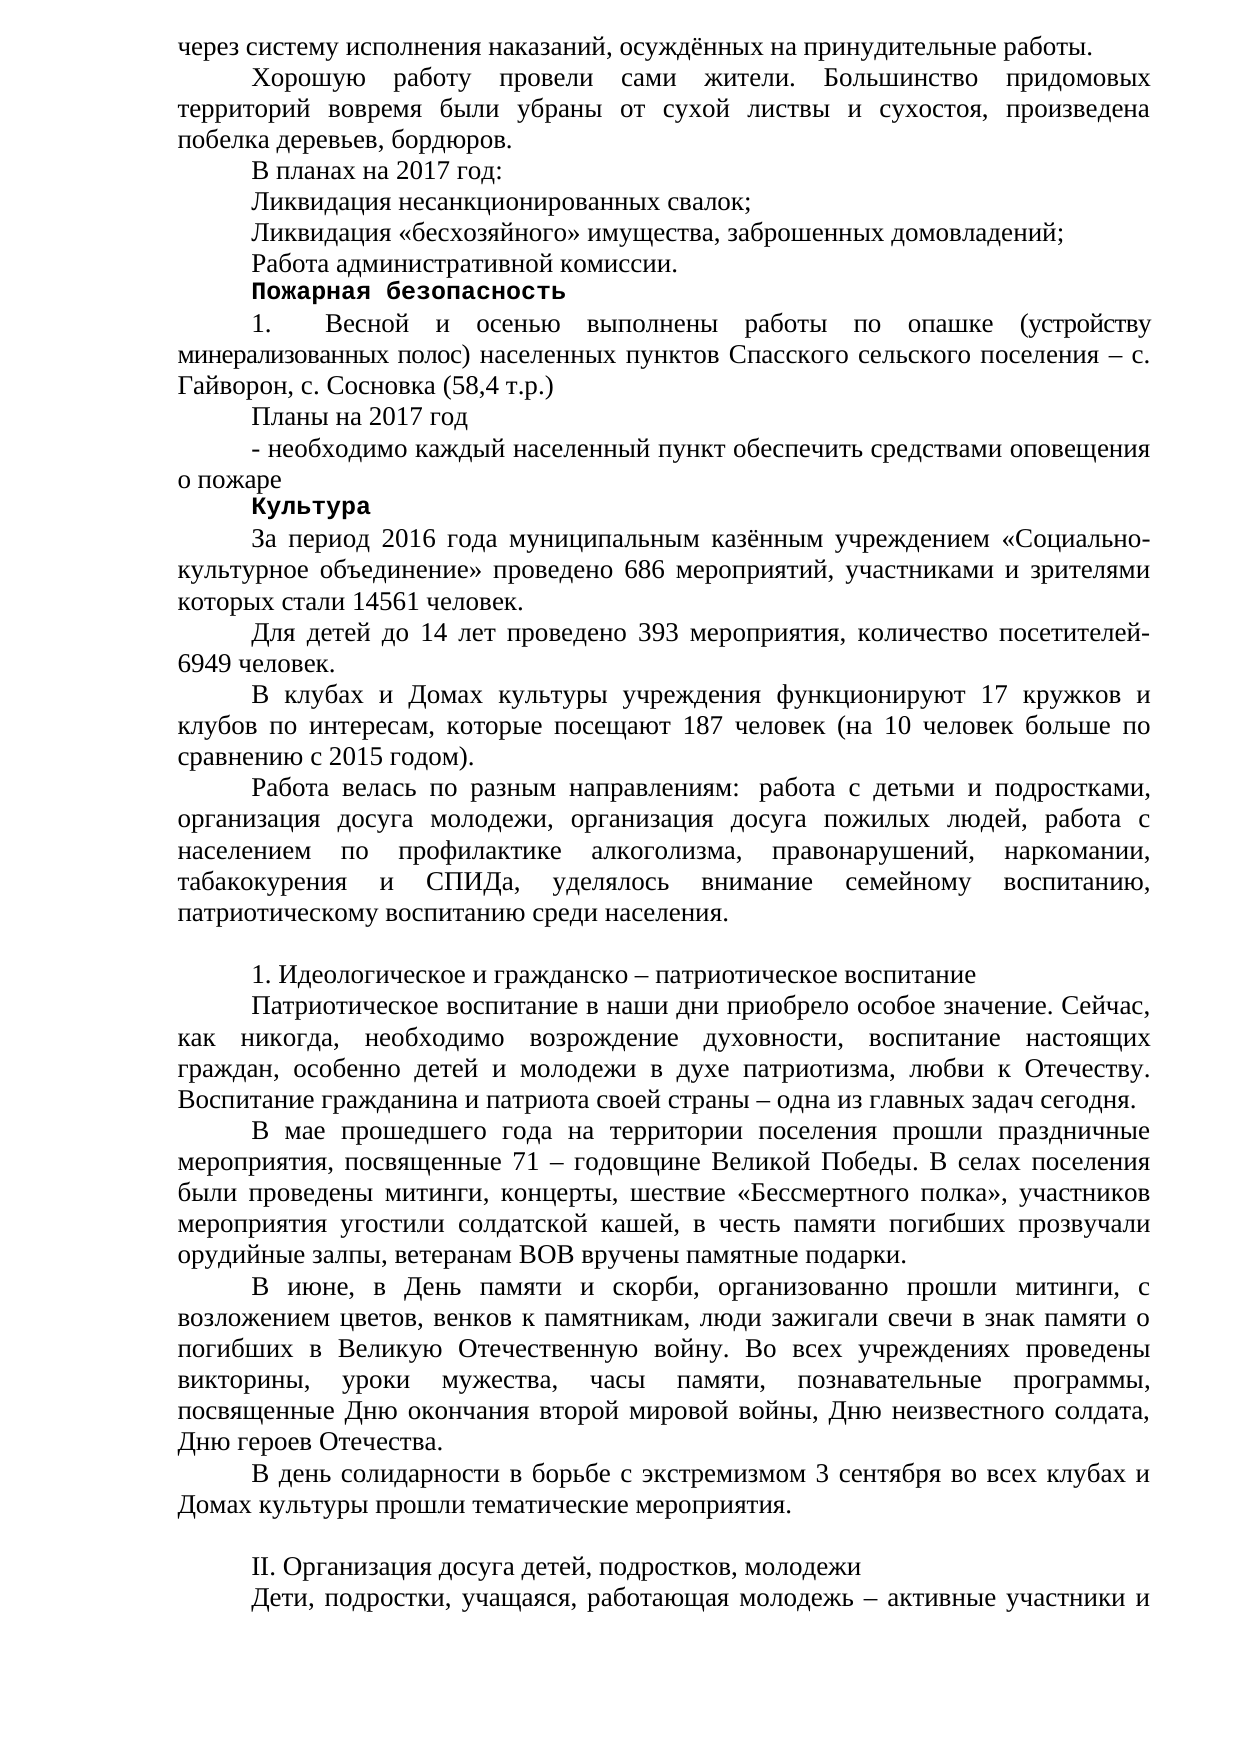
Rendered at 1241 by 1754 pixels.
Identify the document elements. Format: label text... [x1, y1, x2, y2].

text За период 2016 года муниципальным казённым учреждением «Социально-культурное объединение» проведено 686 мероприятий, участниками и зрителями которых стали 14561 человек. [177, 522, 1152, 616]
list Весной и осенью выполнены работы по опашке (устройству минерализованных полос) населенных пунктов Спасского сельского поселения – с. Гайворон, с. Сосновка (58,4 т.р.) [177, 307, 1152, 401]
text В июне, в День памяти и скорби, организованно прошли митинги, с возложением цветов, венков к памятникам, люди зажигали свечи в знак памяти о погибших в Великую Отечественную войну. Во всех учреждениях проведены викторины, уроки мужества, часы памяти, познавательные программы, посвященные Дню окончания второй мировой войны, Дню неизвестного солдата, Дню героев Отечества. [177, 1270, 1152, 1457]
text В мае прошедшего года на территории поселения прошли праздничные мероприятия, посвященные 71 – годовщине Великой Победы. В селах поселения были проведены митинги, концерты, шествие «Бессмертного полка», участников мероприятия угостили солдатской кашей, в честь памяти погибших прозвучали орудийные залпы, ветеранам ВОВ вручены памятные подарки. [177, 1114, 1152, 1270]
text II. Организация досуга детей, подростков, молодежи [177, 1550, 1152, 1581]
text В планах на 2017 год: [177, 154, 1152, 185]
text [177, 29, 1152, 61]
text Для детей до 14 лет проведено 393 мероприятия, количество посетителей- 6949 человек. [177, 616, 1152, 678]
text В клубах и Домах культуры учреждения функционируют 17 кружков и клубов по интересам, которые посещают 187 человек (на 10 человек больше по сравнению с 2015 годом). [177, 678, 1152, 771]
text Патриотическое воспитание в наши дни приобрело особое значение. Сейчас, как никогда, необходимо возрождение духовности, воспитание настоящих граждан, особенно детей и молодежи в духе патриотизма, любви к Отечеству. Воспитание гражданина и патриота своей страны – одна из главных задач сегодня. [177, 989, 1152, 1114]
text Ликвидация несанкционированных свалок; [177, 185, 1152, 216]
text Хорошую работу провели сами жители. Большинство придомовых территорий вовремя были убраны от сухой листвы и сухостоя, произведена побелка деревьев, бордюров. [177, 61, 1152, 154]
text В день солидарности в борьбе с экстремизмом 3 сентября во всех клубах и Домах культуры прошли тематические мероприятия. [177, 1457, 1152, 1519]
text Пожарная безопасность [177, 279, 1152, 307]
text Работа велась по разным направлениям: работа с детьми и подростками, организация досуга молодежи, организация досуга пожилых людей, работа с населением по профилактике алкоголизма, правонарушений, наркомании, табакокурения и СПИДа, уделялось внимание семейному воспитанию, патриотическому воспитанию среди населения. [177, 771, 1152, 927]
text Работа административной комиссии. [177, 248, 1152, 279]
text - необходимо каждый населенный пункт обеспечить средствами оповещения о пожаре [177, 432, 1152, 494]
text Культура [177, 494, 1152, 522]
text Ликвидация «бесхозяйного» имущества, заброшенных домовладений; [177, 216, 1152, 248]
text 1. Идеологическое и гражданско – патриотическое воспитание [177, 958, 1152, 989]
text Планы на 2017 год [177, 401, 1152, 432]
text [177, 1581, 1152, 1612]
